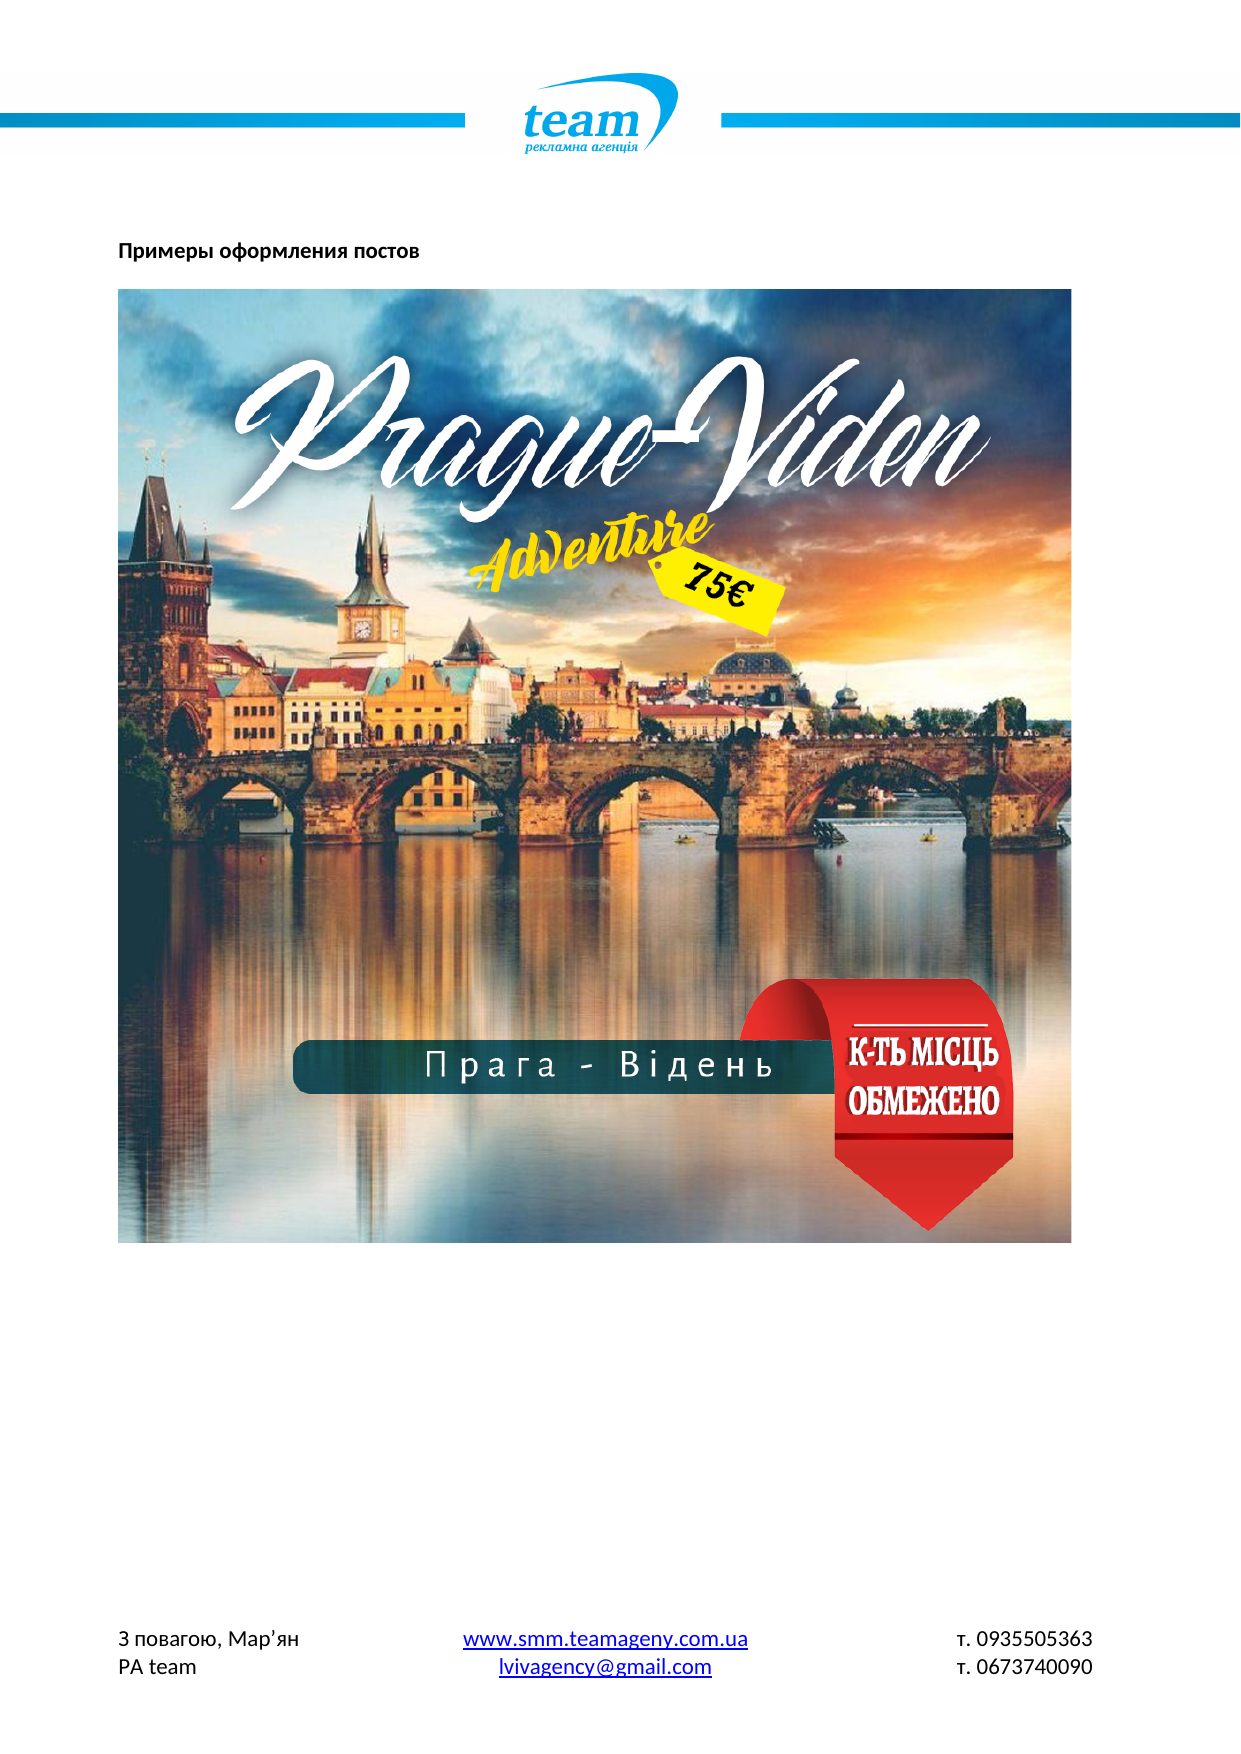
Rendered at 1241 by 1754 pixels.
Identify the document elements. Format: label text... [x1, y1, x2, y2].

picture [118, 289, 1072, 1243]
text Примеры оформления постов [118, 236, 1122, 264]
picture [0, 73, 1241, 154]
